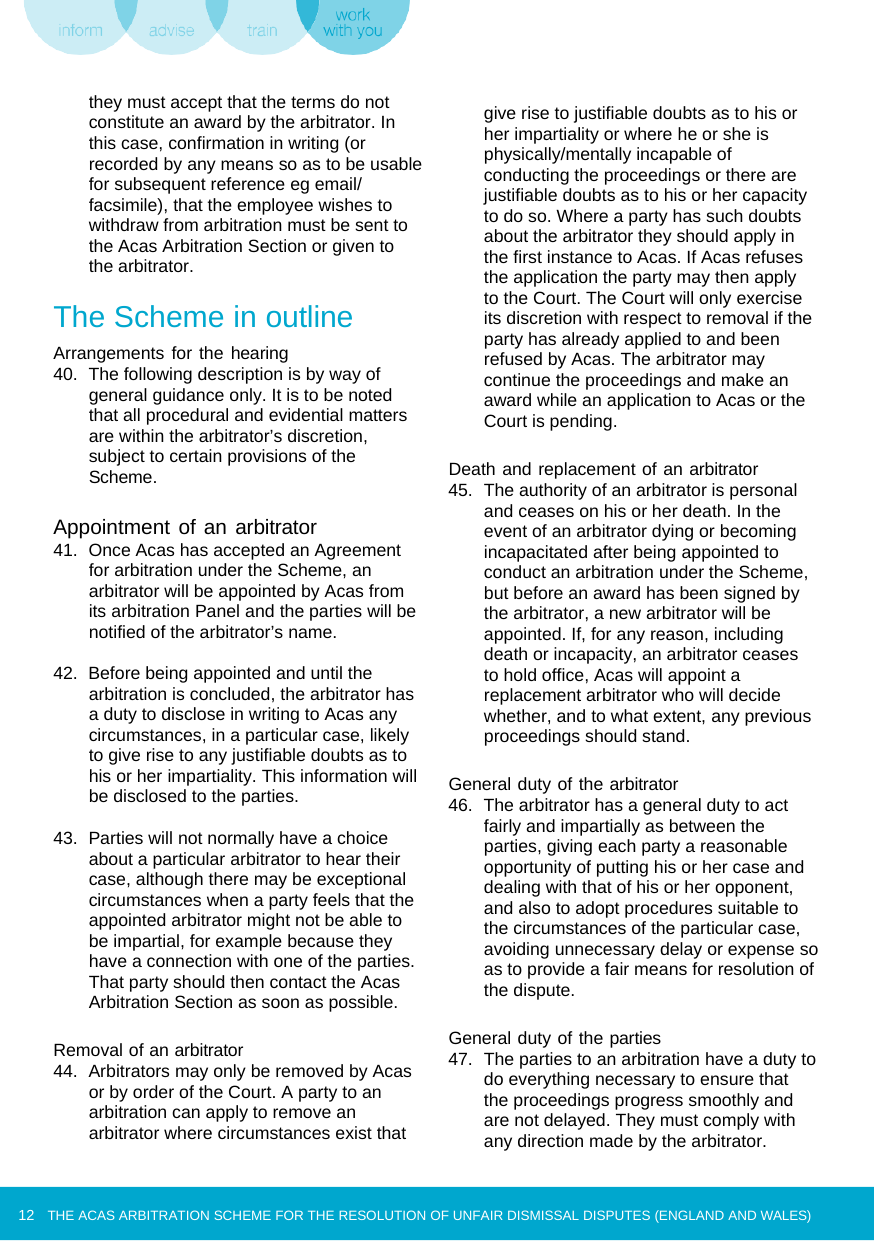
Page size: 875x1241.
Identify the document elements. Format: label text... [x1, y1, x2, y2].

text Death and replacement of an arbitrator [448, 459, 832, 479]
text Removal of an arbitrator [53, 1040, 429, 1060]
list Before being appointed and until the arbitration is concluded, the arbitrator has a duty to disclose in writing to Acas any circumstances, in a particular case, likely to give rise to any justifiable doubts as to his or her impartiality. This information will be disclosed to the parties. [53, 663, 419, 807]
text General duty of the parties [448, 1027, 832, 1048]
list Parties will not normally have a choice about a particular arbitrator to hear their case, although there may be exceptional circumstances when a party feels that the appointed arbitrator might not be able to be impartial, for example because they have a connection with one of the parties. That party should then contact the Acas Arbitration Section as soon as possible. [53, 828, 419, 1013]
list Once Acas has accepted an Agreement for arbitration under the Scheme, an arbitrator will be appointed by Acas from its arbitration Panel and the parties will be notified of the arbitrator’s name. [53, 539, 418, 642]
subtitle The Scheme in outline [53, 299, 429, 333]
list The arbitrator has a general duty to act fairly and impartially as between the parties, giving each party a reasonable opportunity of putting his or her case and dealing with that of his or her opponent, and also to adopt procedures suitable to the circumstances of the particular case, avoiding unnecessary delay or expense so as to provide a fair means for resolution of the dispute. [448, 795, 820, 1000]
list The following description is by way of general guidance only. It is to be noted that all procedural and evidential matters are within the arbitrator’s discretion, subject to certain provisions of the Scheme. [53, 364, 410, 487]
text General duty of the arbitrator [448, 774, 832, 794]
picture [23, 0, 410, 55]
text Appointment of an arbitrator [53, 516, 429, 539]
text they must accept that the terms do not constitute an award by the arbitrator. In this case, confirmation in writing (or recorded by any means so as to be usable for subsequent reference eg email/ facsimile), that the employee wishes to withdraw from arbitration must be sent to the Acas Arbitration Section or given to the arbitrator. [88, 92, 422, 276]
list Arbitrators may only be removed by Acas or by order of the Court. A party to an arbitration can apply to remove an arbitrator where circumstances exist that [53, 1061, 414, 1143]
list The authority of an arbitrator is personal and ceases on his or her death. In the event of an arbitrator dying or becoming incapacitated after being appointed to conduct an arbitration under the Scheme, but before an award has been signed by the arbitrator, a new arbitrator will be appointed. If, for any reason, including death or incapacity, an arbitrator ceases to hold office, Acas will appoint a replacement arbitrator who will decide whether, and to what extent, any previous proceedings should stand. [448, 480, 815, 746]
list The parties to an arbitration have a duty to do everything necessary to ensure that the proceedings progress smoothly and are not delayed. They must comply with any direction made by the arbitrator. [448, 1048, 820, 1151]
text Arrangements for the hearing [53, 343, 429, 363]
text give rise to justifiable doubts as to his or her impartiality or where he or she is physically/mentally incapable of conducting the proceedings or there are justifiable doubts as to his or her capacity to do so. Where a party has such doubts about the arbitrator they should apply in the first instance to Acas. If Acas refuses the application the party may then apply to the Court. The Court will only exercise its discretion with respect to removal if the party has already applied to and been refused by Acas. The arbitrator may continue the proceedings and make an award while an application to Acas or the Court is pending. [484, 103, 818, 431]
